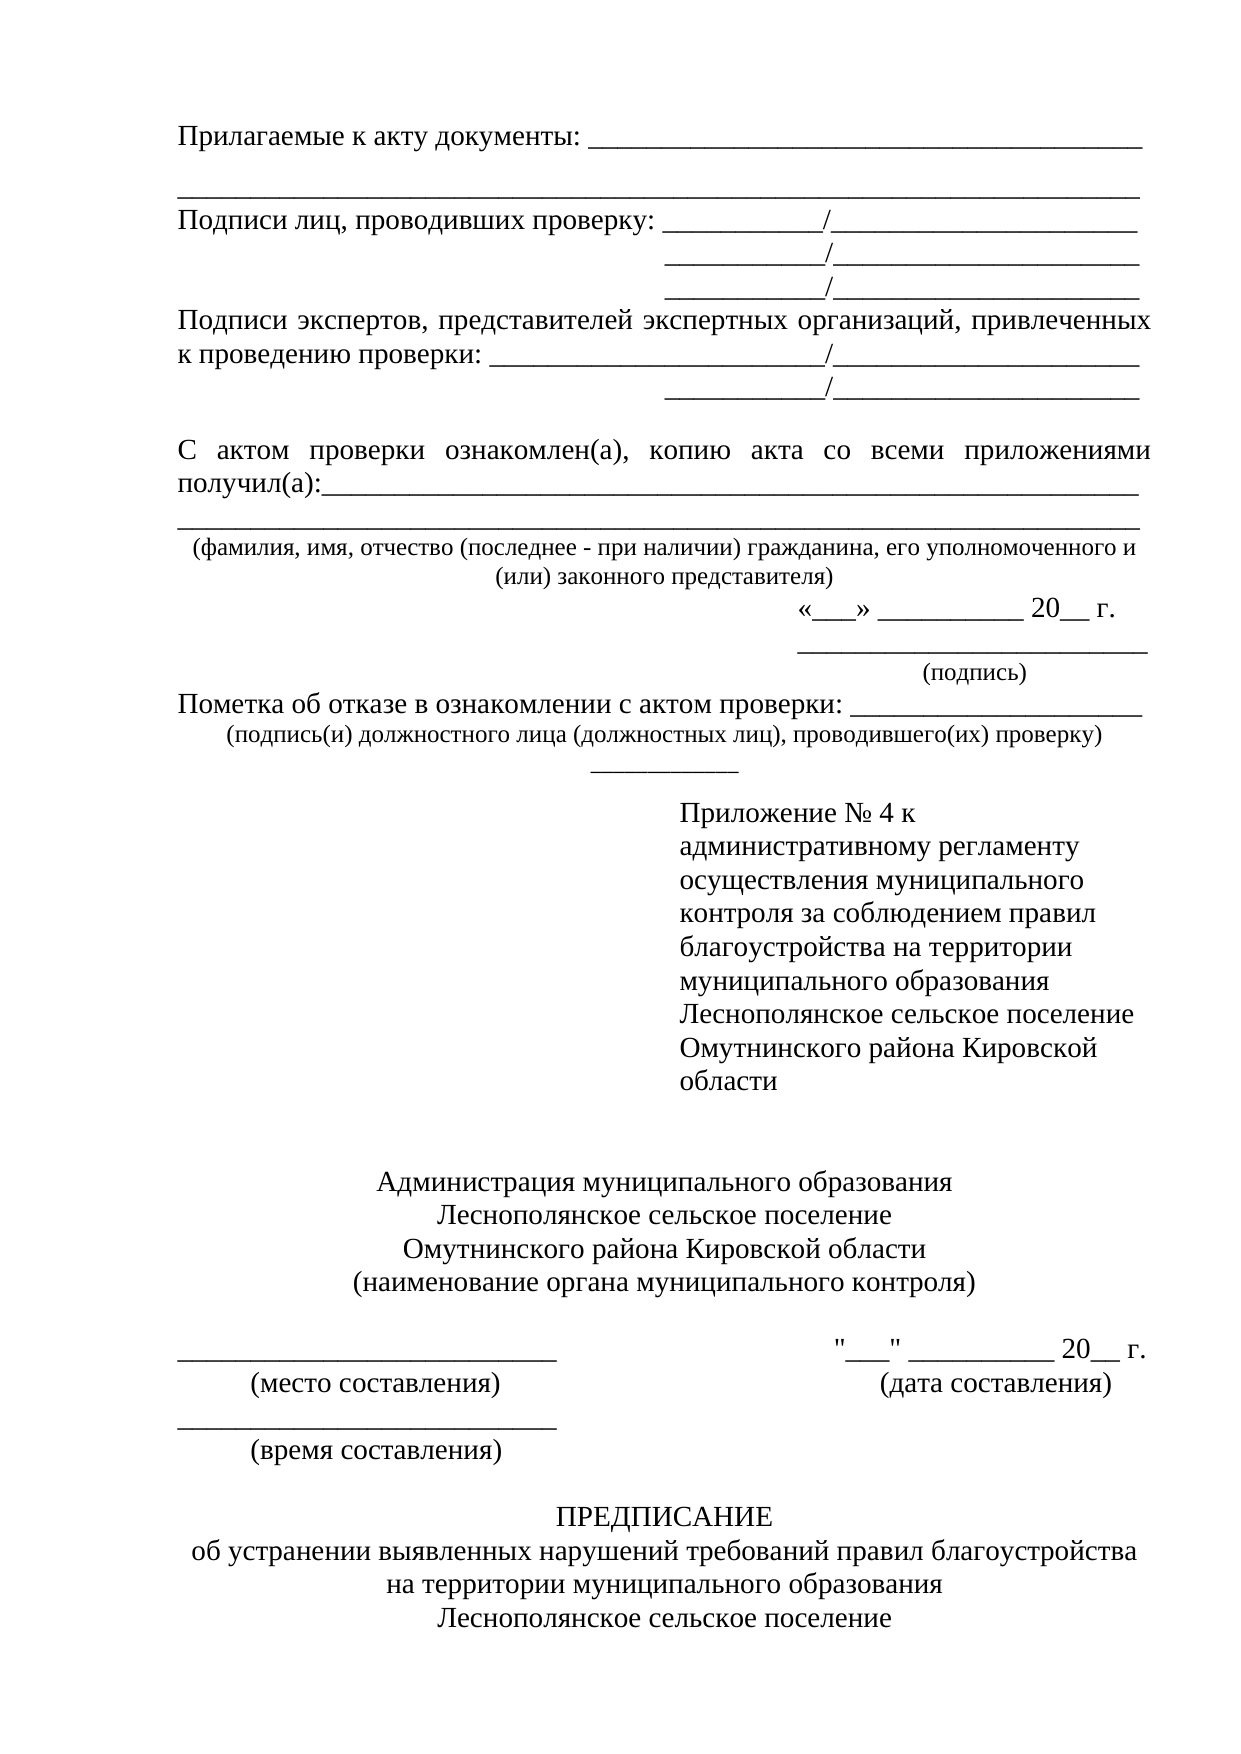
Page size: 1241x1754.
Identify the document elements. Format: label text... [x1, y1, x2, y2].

text (наименование органа муниципального контроля) [177, 1264, 1152, 1298]
text ________________________ [797, 623, 1152, 657]
text Администрация муниципального образования [177, 1164, 1152, 1197]
text (подпись(и) должностного лица (должностных лиц), проводившего(их) проверку) [177, 719, 1152, 748]
text Леснополянское сельское поселение [177, 1600, 1152, 1633]
text (фамилия, имя, отчество (последнее - при наличии) гражданина, его уполномоченного и (или) законного представителя) [177, 532, 1152, 590]
text Омутнинского района Кировской области [177, 1231, 1152, 1264]
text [177, 168, 1152, 202]
text __________________________________________________________________ [177, 499, 1152, 532]
text ___________/_____________________ [664, 369, 1152, 403]
text Подписи экспертов, представителей экспертных организаций, привлеченных к проведению проверки: _______________________/_____________________ [177, 302, 1152, 369]
text Леснополянское сельское поселение [679, 996, 1152, 1030]
text __________________________ "___" __________ 20__ г. [177, 1332, 1152, 1365]
text «___» __________ 20__ г. [797, 590, 1152, 623]
text ___________/_____________________ [664, 269, 1152, 302]
text __________________________ [177, 1399, 1152, 1432]
text Прилагаемые к акту документы: ______________________________________ [177, 118, 1152, 152]
text об устранении выявленных нарушений требований правил благоустройства на территории муниципального образования [177, 1533, 1152, 1600]
text Подписи лиц, проводивших проверку: ___________/_____________________ [177, 202, 1152, 235]
text ПРЕДПИСАНИЕ [177, 1499, 1152, 1533]
text (время составления) [177, 1432, 1152, 1466]
text (место составления) (дата составления) [177, 1365, 1152, 1399]
text Приложение № 4 к административному регламенту осуществления муниципального контроля за соблюдением правил благоустройства на территории муниципального образования [679, 795, 1152, 996]
text С актом проверки ознакомлен(а), копию акта со всеми приложениями получил(а):________________________________________________________ [177, 432, 1152, 499]
text _____________ [177, 748, 1152, 776]
text Омутнинского района Кировской области [679, 1030, 1152, 1097]
text Леснополянское сельское поселение [177, 1197, 1152, 1231]
text (подпись) [797, 657, 1152, 686]
text Пометка об отказе в ознакомлении с актом проверки: ____________________ [177, 686, 1152, 719]
text ___________/_____________________ [664, 235, 1152, 269]
